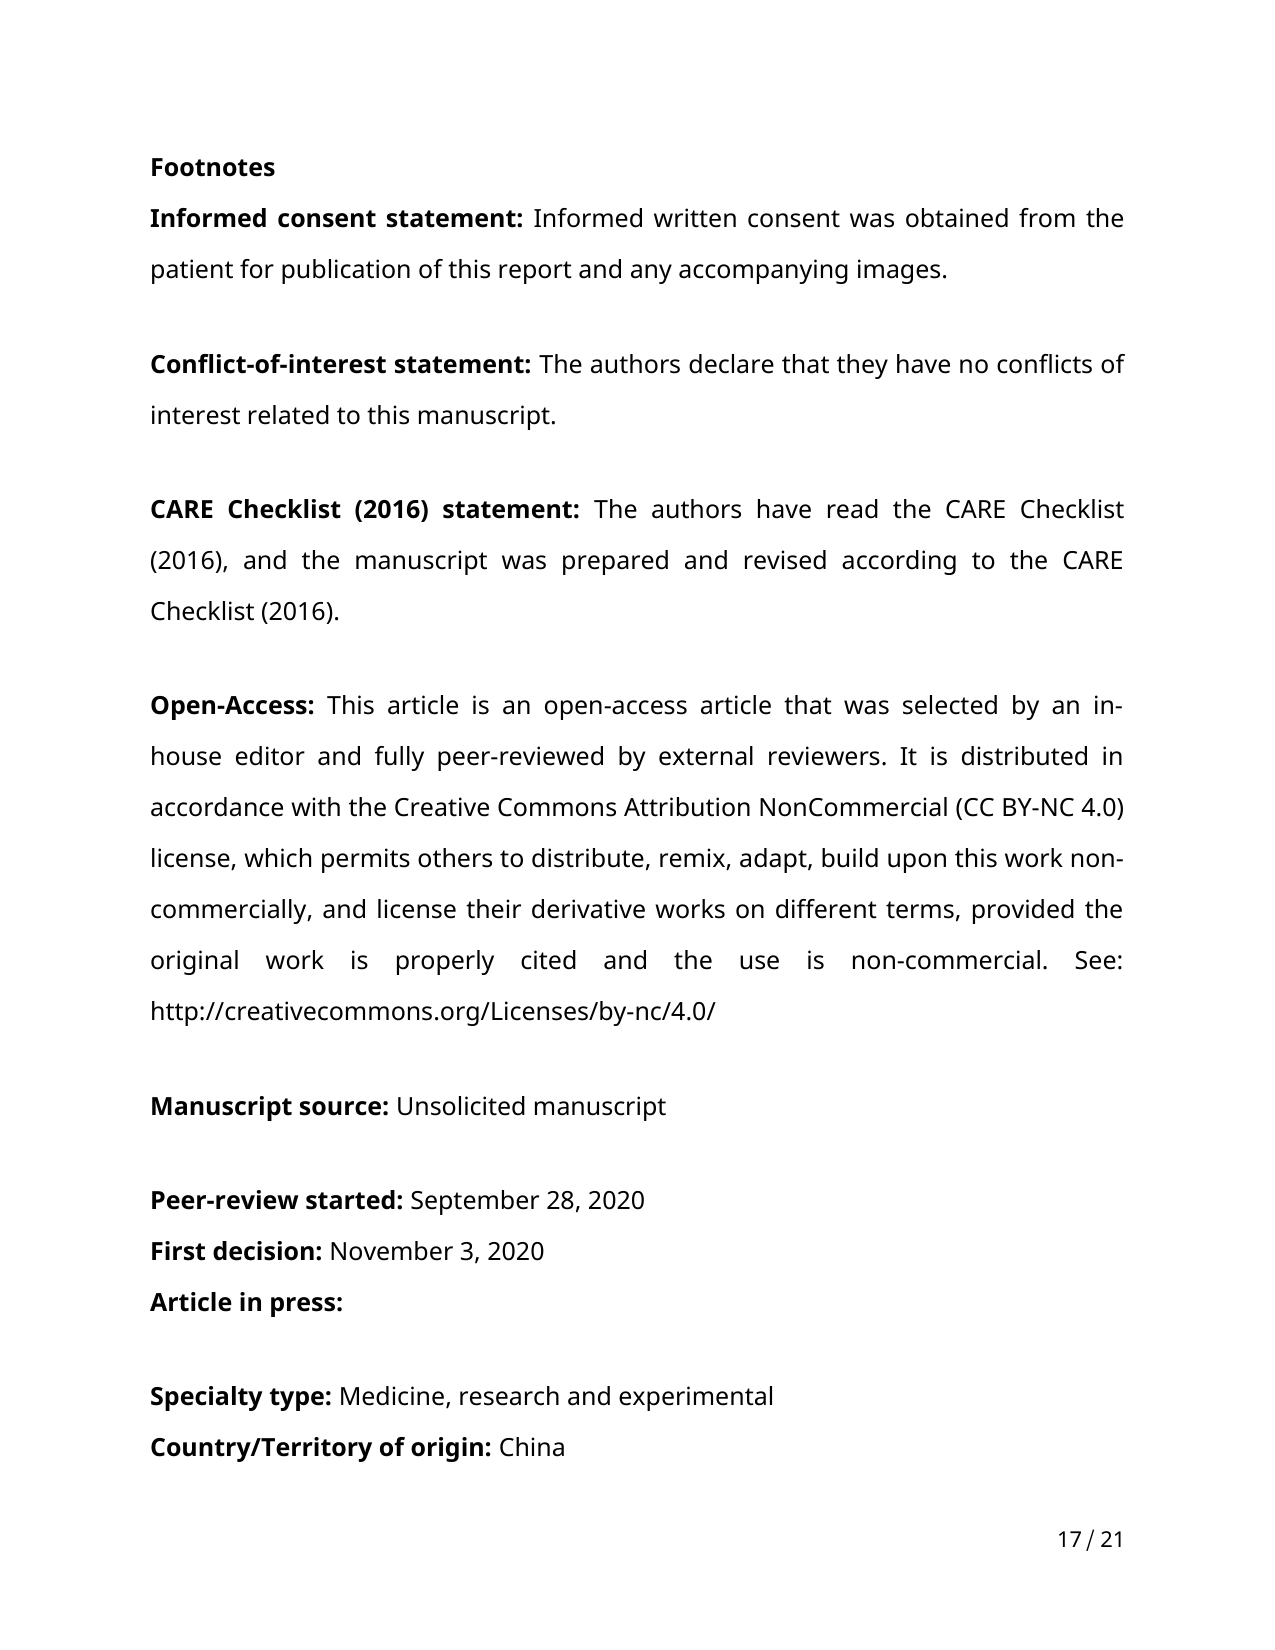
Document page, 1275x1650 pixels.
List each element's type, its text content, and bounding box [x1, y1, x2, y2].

text Peer-review started: September 28, 2020 [150, 1182, 1125, 1216]
text Informed consent statement: Informed written consent was obtained from the patient for publication of this report and any accompanying images. [150, 201, 1125, 286]
text First decision: November 3, 2020 [150, 1233, 1125, 1267]
text Open-Access: This article is an open-access article that was selected by an in-house editor and fully peer-reviewed by external reviewers. It is distributed in accordance with the Creative Commons Attribution NonCommercial (CC BY-NC 4.0) license, which permits others to distribute, remix, adapt, build upon this work non-commercially, and license their derivative works on different terms, provided the original work is properly cited and the use is non-commercial. See: http://creativecommons.org/Licenses/by-nc/4.0/ [150, 688, 1125, 1028]
text Country/Territory of origin: China [150, 1429, 1125, 1464]
text Conflict-of-interest statement: The authors declare that they have no conflicts of interest related to this manuscript. [150, 346, 1125, 431]
text Article in press: [150, 1284, 1125, 1318]
text Manuscript source: Unsolicited manuscript [150, 1088, 1125, 1122]
text Specialty type: Medicine, research and experimental [150, 1378, 1125, 1413]
text CARE Checklist (2016) statement: The authors have read the CARE Checklist (2016), and the manuscript was prepared and revised according to the CARE Checklist (2016). [150, 491, 1125, 628]
text Footnotes [150, 150, 1125, 184]
